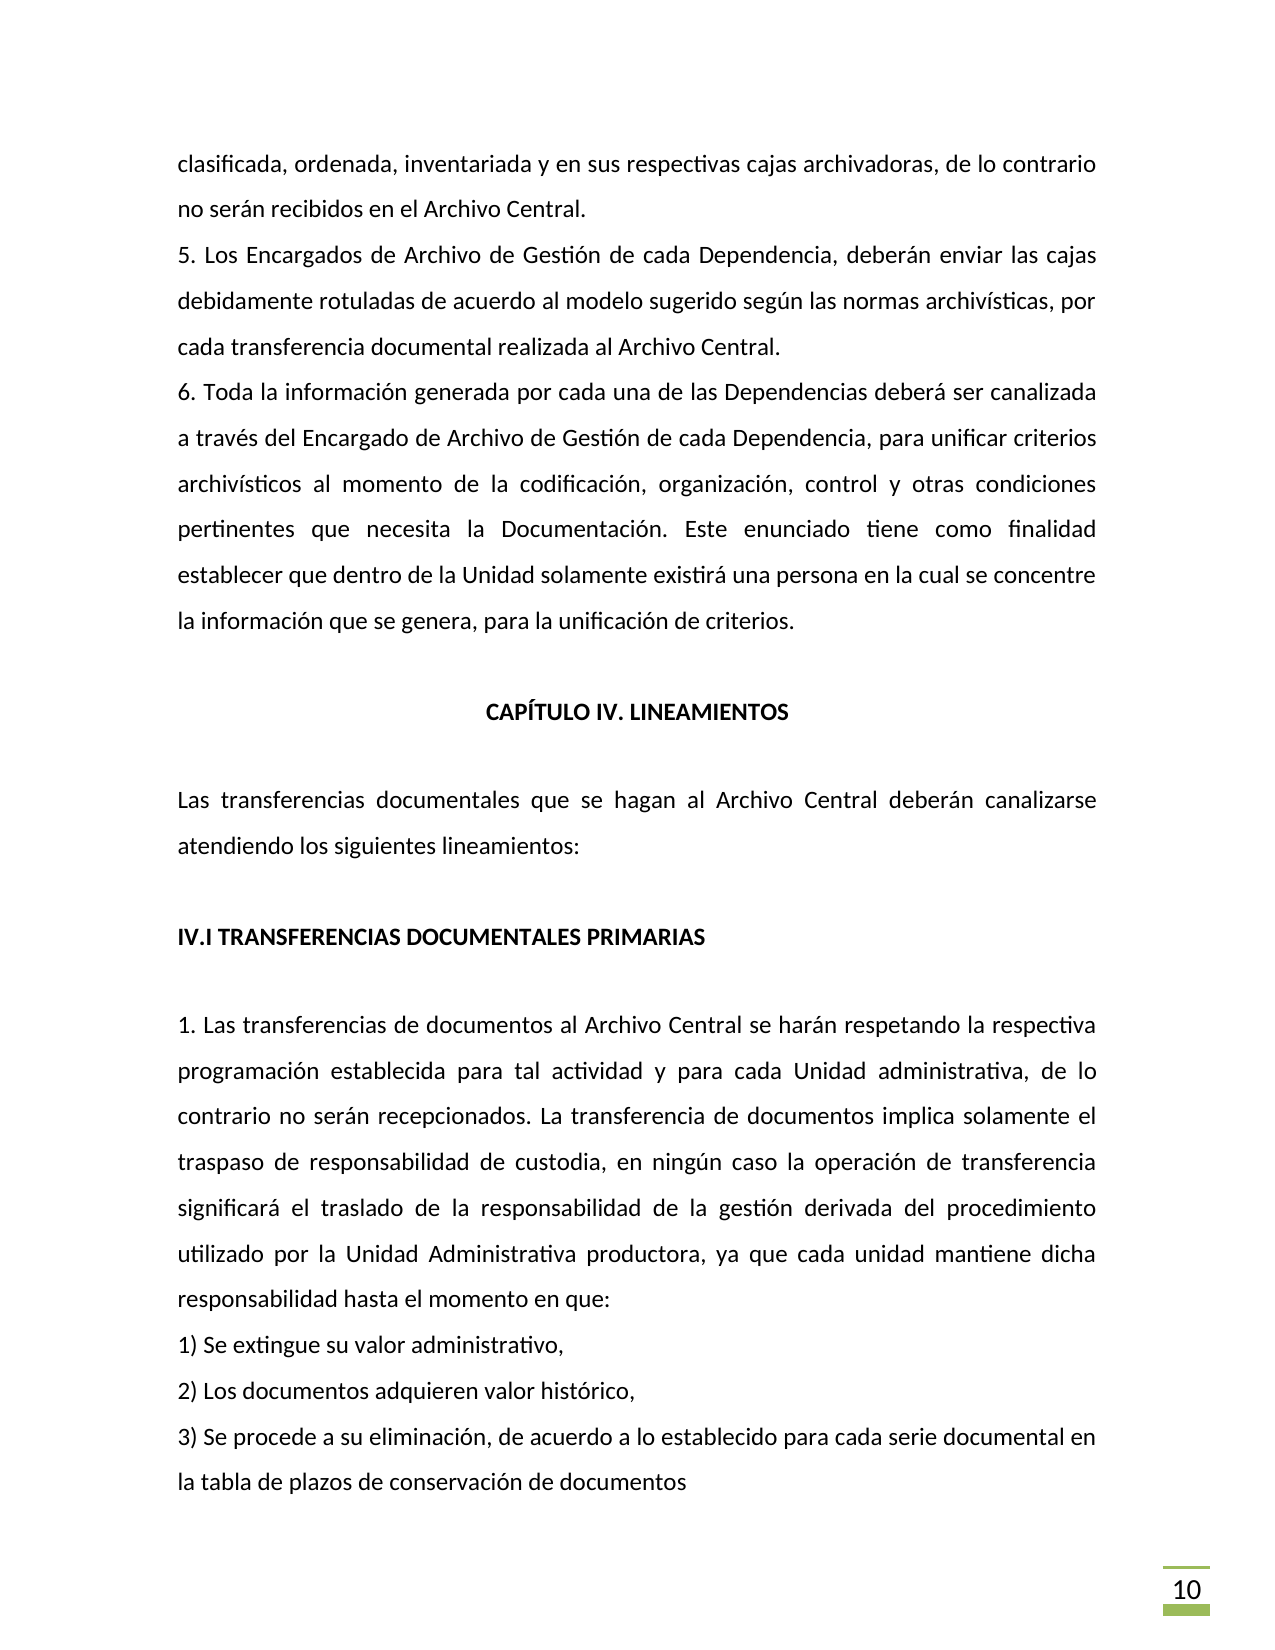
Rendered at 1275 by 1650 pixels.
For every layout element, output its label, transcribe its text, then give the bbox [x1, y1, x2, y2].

text 6. Toda la información generada por cada una de las Dependencias deberá ser canalizada a través del Encargado de Archivo de Gestión de cada Dependencia, para unificar criterios archivísticos al momento de la codificación, organización, control y otras condiciones pertinentes que necesita la Documentación. Este enunciado tiene como finalidad establecer que dentro de la Unidad solamente existirá una persona en la cual se concentre la información que se genera, para la unificación de criterios. [177, 376, 1098, 636]
text Las transferencias documentales que se hagan al Archivo Central deberán canalizarse atendiendo los siguientes lineamientos: [177, 784, 1098, 860]
subtitle IV.I TRANSFERENCIAS DOCUMENTALES PRIMARIAS [177, 921, 1098, 952]
text 1. Las transferencias de documentos al Archivo Central se harán respetando la respectiva programación establecida para tal actividad y para cada Unidad administrativa, de lo contrario no serán recepcionados. La transferencia de documentos implica solamente el traspaso de responsabilidad de custodia, en ningún caso la operación de transferencia significará el traslado de la responsabilidad de la gestión derivada del procedimiento utilizado por la Unidad Administrativa productora, ya que cada unidad mantiene dicha responsabilidad hasta el momento en que: [177, 1009, 1098, 1314]
subtitle CAPÍTULO IV. LINEAMIENTOS [177, 696, 1098, 727]
text 5. Los Encargados de Archivo de Gestión de cada Dependencia, deberán enviar las cajas debidamente rotuladas de acuerdo al modelo sugerido según las normas archivísticas, por cada transferencia documental realizada al Archivo Central. [177, 239, 1098, 361]
text 1) Se extingue su valor administrativo, [177, 1329, 1098, 1360]
text 2) Los documentos adquieren valor histórico, [177, 1375, 1098, 1405]
text 3) Se procede a su eliminación, de acuerdo a lo establecido para cada serie documental en la tabla de plazos de conservación de documentos [177, 1421, 1098, 1497]
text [177, 148, 1098, 224]
